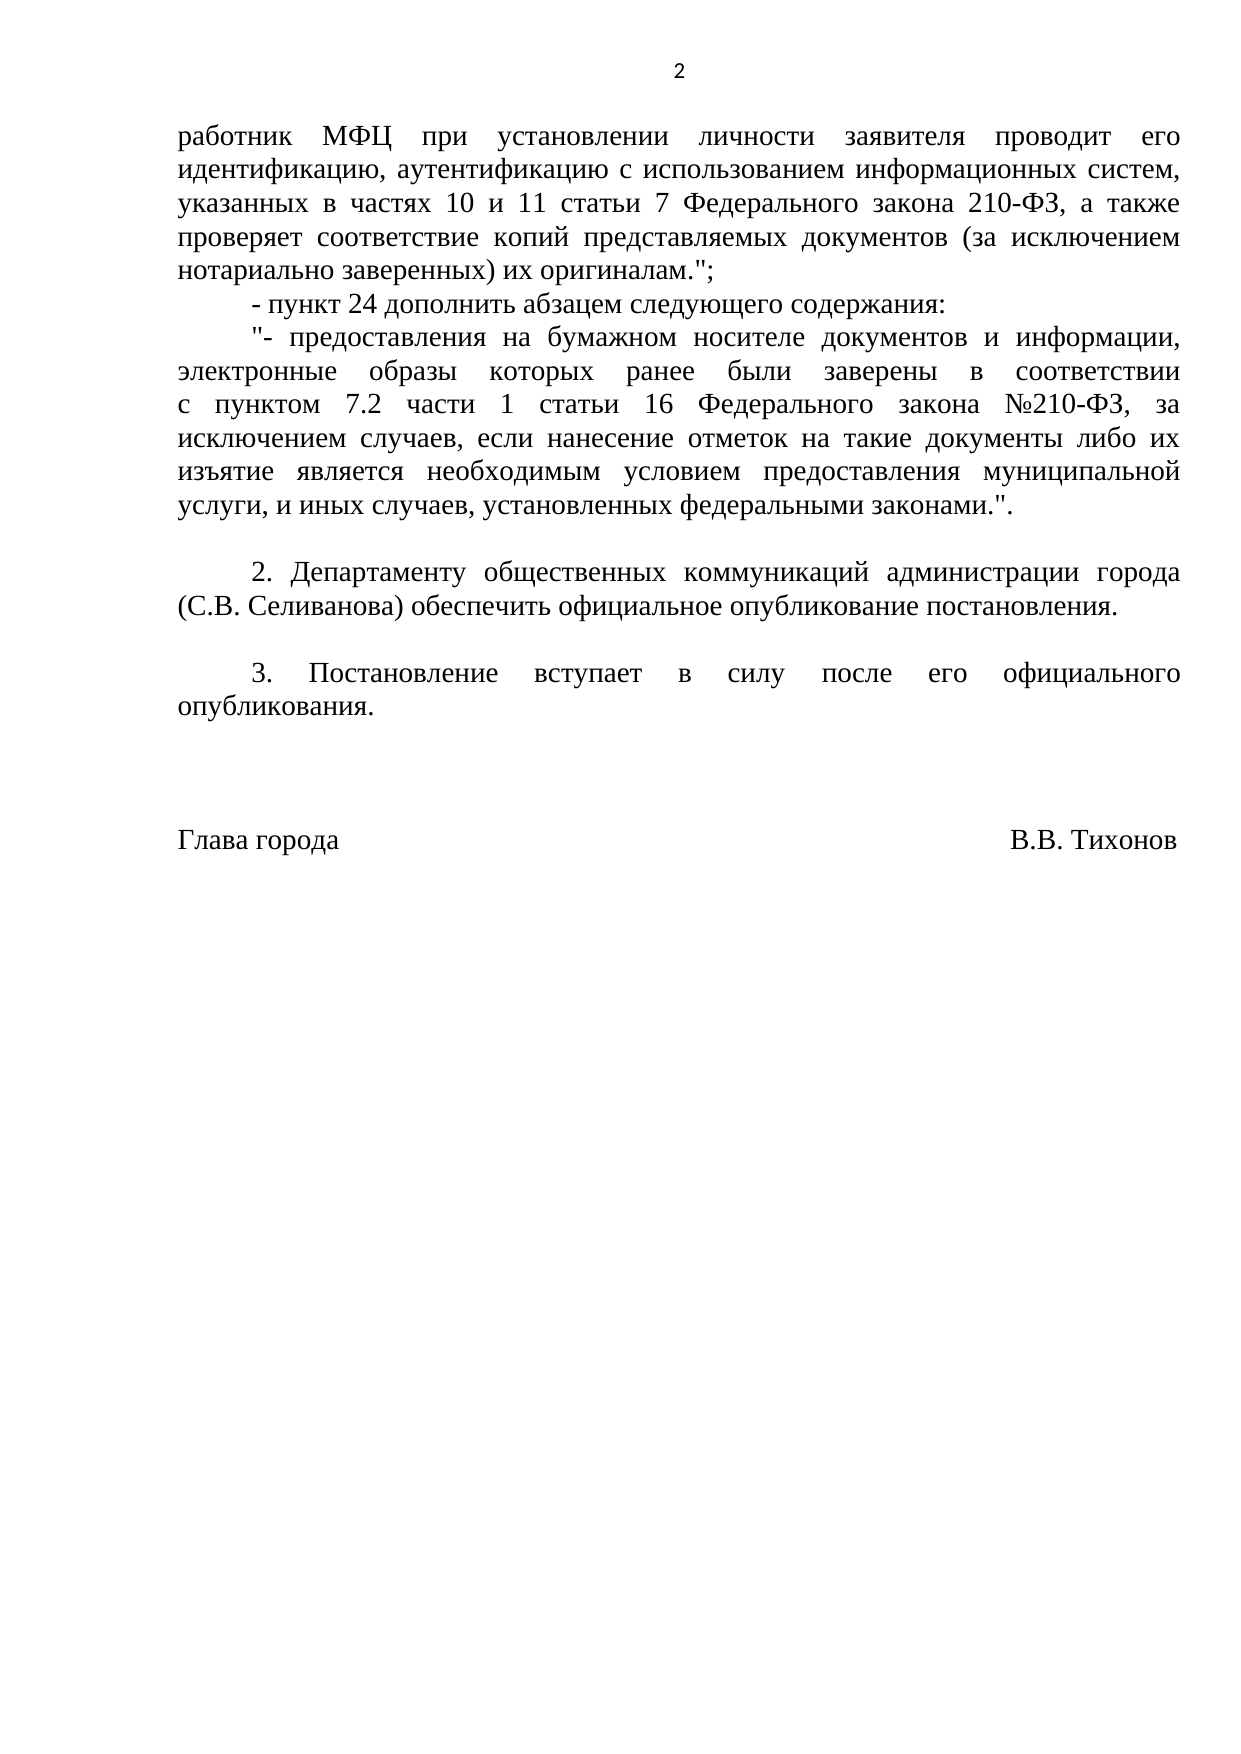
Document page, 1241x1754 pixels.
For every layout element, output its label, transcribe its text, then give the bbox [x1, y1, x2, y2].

text - пункт 24 дополнить абзацем следующего содержания: [251, 286, 1181, 319]
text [177, 118, 1181, 286]
text "- предоставления на бумажном носителе документов и информации, электронные образы которых ранее были заверены в соответствии с пунктом 7.2 части 1 статьи 16 Федерального закона №210-ФЗ, за исключением случаев, если нанесение отметок на такие документы либо их изъятие является необходимым условием предоставления муниципальной услуги, и иных случаев, установленных федеральными законами.". [177, 319, 1181, 521]
text Глава города В.В. Тихонов [177, 822, 1181, 856]
text 3. Постановление вступает в силу после его официального опубликования. [177, 655, 1181, 722]
text 2. Департаменту общественных коммуникаций администрации города (С.В. Селиванова) обеспечить официальное опубликование постановления. [177, 554, 1181, 621]
